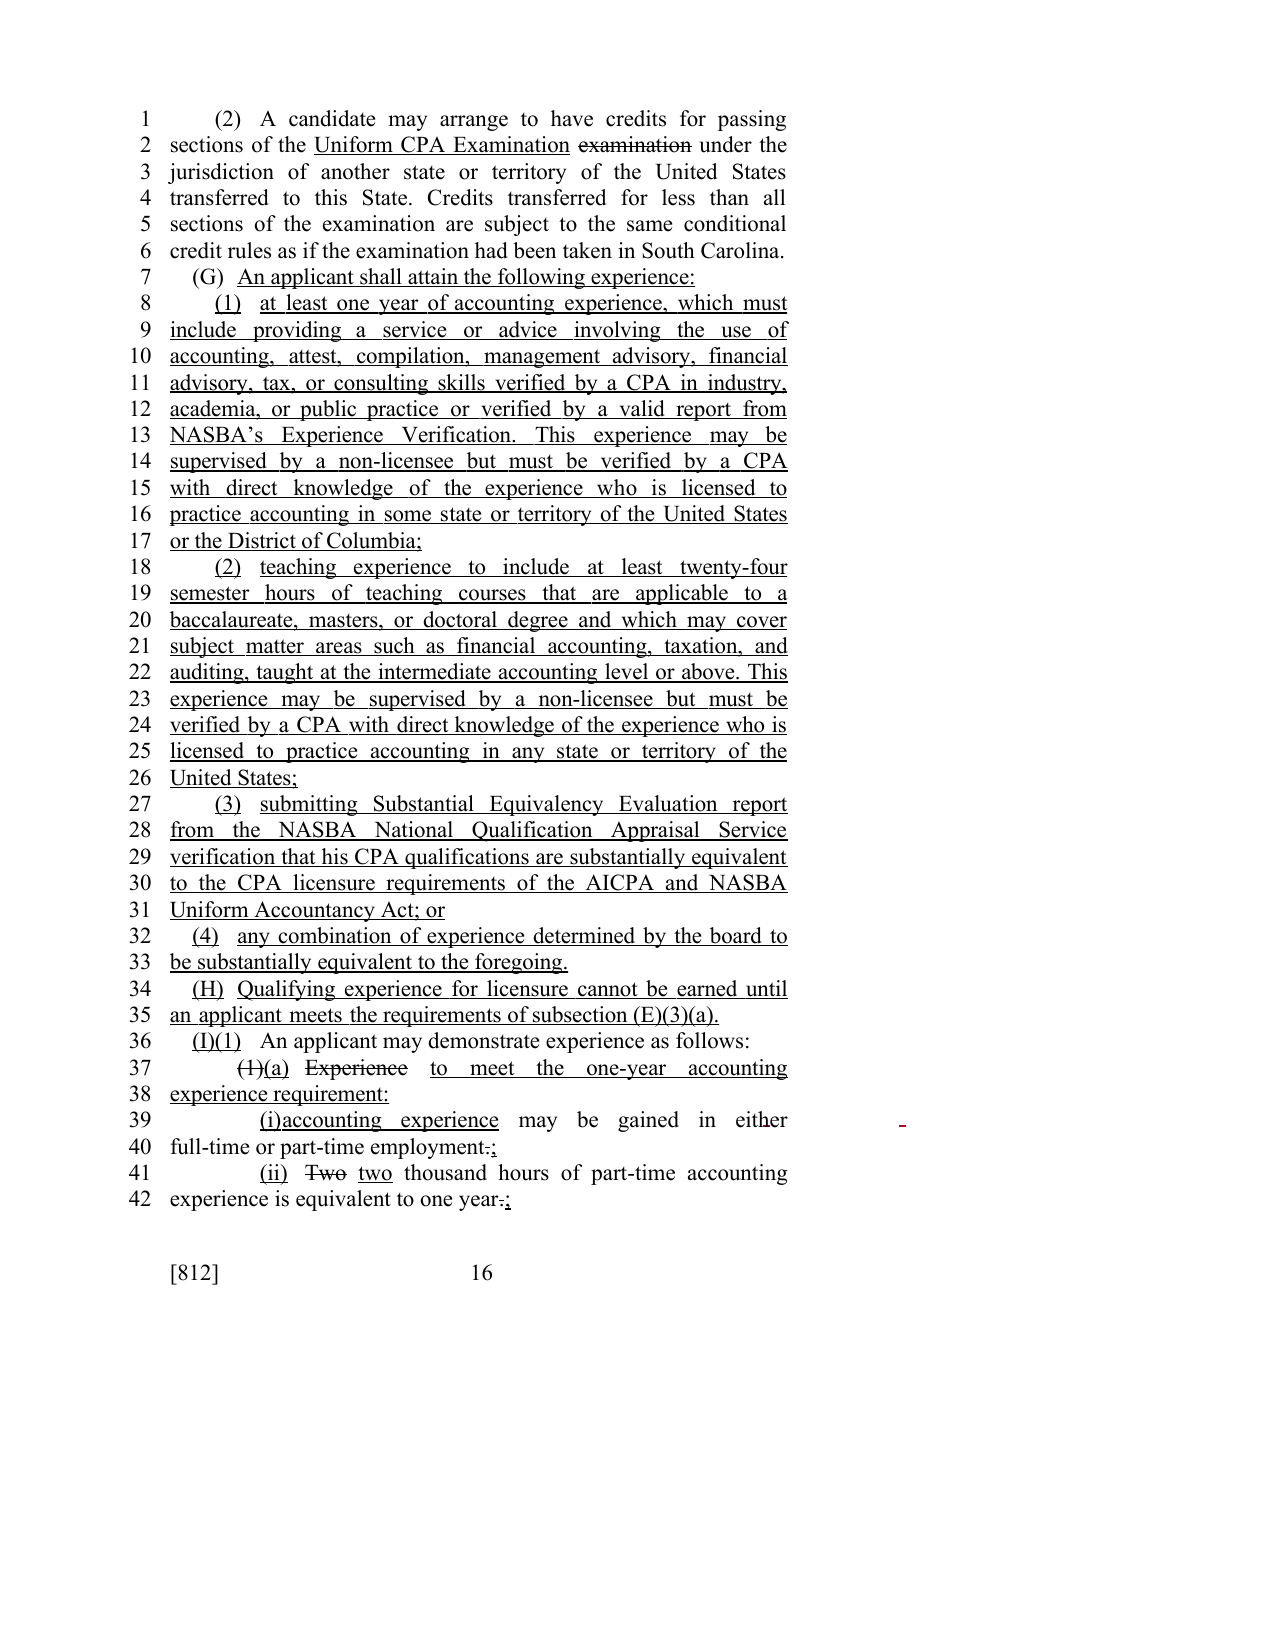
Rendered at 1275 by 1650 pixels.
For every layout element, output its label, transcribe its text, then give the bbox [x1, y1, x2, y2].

text (I)(1) An applicant may demonstrate experience as follows: [169, 1027, 787, 1054]
text (3) submitting Substantial Equivalency Evaluation report from the NASBA National Qualification Appraisal Service verification that his CPA qualifications are substantially equivalent to the CPA licensure requirements of the AICPA and NASBA Uniform Accountancy Act; or [169, 840, 787, 866]
text (ii) Two two thousand hours of part-time accounting experience is equivalent to one year.; [169, 1159, 787, 1212]
text (2) A candidate may arrange to have credits for passing sections of the Uniform CPA Examination examination under the jurisdiction of another state or territory of the United States transferred to this State. Credits transferred for less than all sections of the examination are subject to the same conditional credit rules as if the examination had been taken in South Carolina. [169, 105, 787, 263]
text (G) An applicant shall attain the following experience: [169, 263, 787, 289]
text (H) Qualifying experience for licensure cannot be earned until an applicant meets the requirements of subsection (E)(3)(a). [169, 975, 787, 1027]
text (3) submitting Substantial Equivalency Evaluation report from the NASBA National Qualification Appraisal Service verification that his CPA qualifications are substantially equivalent to the CPA licensure requirements of the AICPA and NASBA Uniform Accountancy Act; or [169, 790, 787, 839]
text (1)(a) Experience to meet the one-year accounting experience requirement: [169, 1054, 787, 1106]
text (i) accounting experience may be gained in either full-time or part-time employment.; [169, 1106, 787, 1159]
text (3) submitting Substantial Equivalency Evaluation report from the NASBA National Qualification Appraisal Service verification that his CPA qualifications are substantially equivalent to the CPA licensure requirements of the AICPA and NASBA Uniform Accountancy Act; or [169, 893, 787, 922]
text (4) any combination of experience determined by the board to be substantially equivalent to the foregoing. [169, 922, 787, 975]
